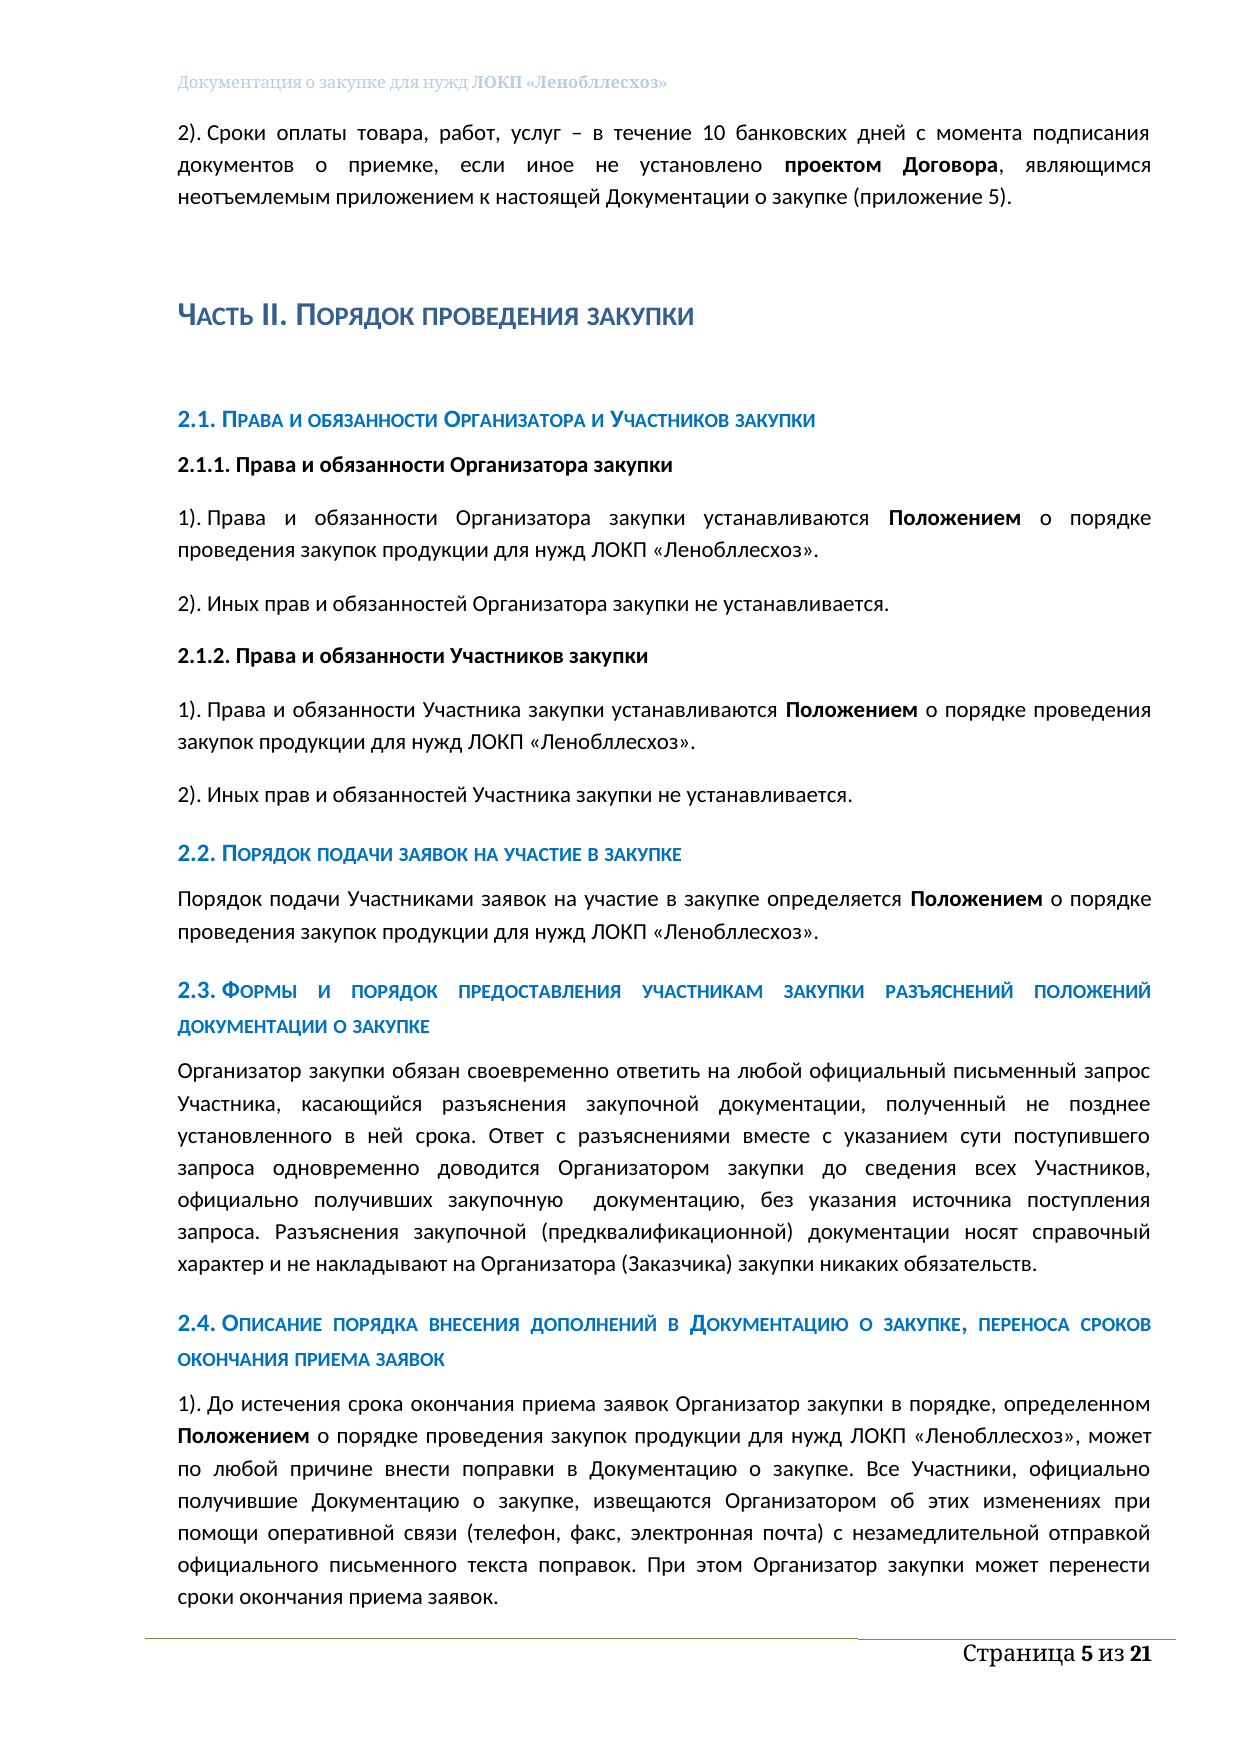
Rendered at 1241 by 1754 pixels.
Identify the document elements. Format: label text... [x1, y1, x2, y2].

subtitle 2.2. Порядок подачи заявок на участие в закупке [177, 837, 1152, 868]
text 1). Права и обязанности Организатора закупки устанавливаются Положением о порядке проведения закупок продукции для нужд ЛОКП «Ленобллесхоз». [177, 503, 1152, 564]
subtitle 2.1. Права и обязанности Организатора и Участников закупки [177, 403, 1152, 433]
text Организатор закупки обязан своевременно ответить на любой официальный письменный запрос Участника, касающийся разъяснения закупочной документации, полученный не позднее установленного в ней срока. Ответ с разъяснениями вместе с указанием сути поступившего запроса одновременно доводится Организатором закупки до сведения всех Участников, официально получивших закупочную документацию, без указания источника поступления запроса. Разъяснения закупочной (предквалификационной) документации носят справочный характер и не накладывают на Организатора (Заказчика) закупки никаких обязательств. [177, 1056, 1152, 1278]
subtitle 2.4. Описание порядка внесения дополнений в Документацию о закупке, переноса сроков окончания приема заявок [177, 1307, 1152, 1372]
text 2.1.2. Права и обязанности Участников закупки [177, 642, 1152, 670]
text Порядок подачи Участниками заявок на участие в закупке определяется Положением о порядке проведения закупок продукции для нужд ЛОКП «Ленобллесхоз». [177, 884, 1152, 945]
subtitle Часть II. Порядок проведения закупки [177, 293, 1152, 333]
text 2). Иных прав и обязанностей Участника закупки не устанавливается. [177, 780, 1152, 808]
text 1). Права и обязанности Участника закупки устанавливаются Положением о порядке проведения закупок продукции для нужд ЛОКП «Ленобллесхоз». [177, 695, 1152, 755]
text 2.1.1. Права и обязанности Организатора закупки [177, 450, 1152, 478]
text 2). Иных прав и обязанностей Организатора закупки не устанавливается. [177, 589, 1152, 617]
text 2). Сроки оплаты товара, работ, услуг – в течение 10 банковских дней с момента подписания документов о приемке, если иное не установлено проектом Договора, являющимся неотъемлемым приложением к настоящей Документации о закупке (приложение 5). [177, 118, 1152, 211]
text 1). До истечения срока окончания приема заявок Организатор закупки в порядке, определенном Положением о порядке проведения закупок продукции для нужд ЛОКП «Ленобллесхоз», может по любой причине внести поправки в Документацию о закупке. Все Участники, официально получившие Документацию о закупке, извещаются Организатором об этих изменениях при помощи оперативной связи (телефон, факс, электронная почта) с незамедлительной отправкой официального письменного текста поправок. При этом Организатор закупки может перенести сроки окончания приема заявок. [177, 1389, 1152, 1610]
subtitle 2.3. Формы и порядок предоставления участникам закупки разъяснений положений документации о закупке [177, 974, 1152, 1039]
